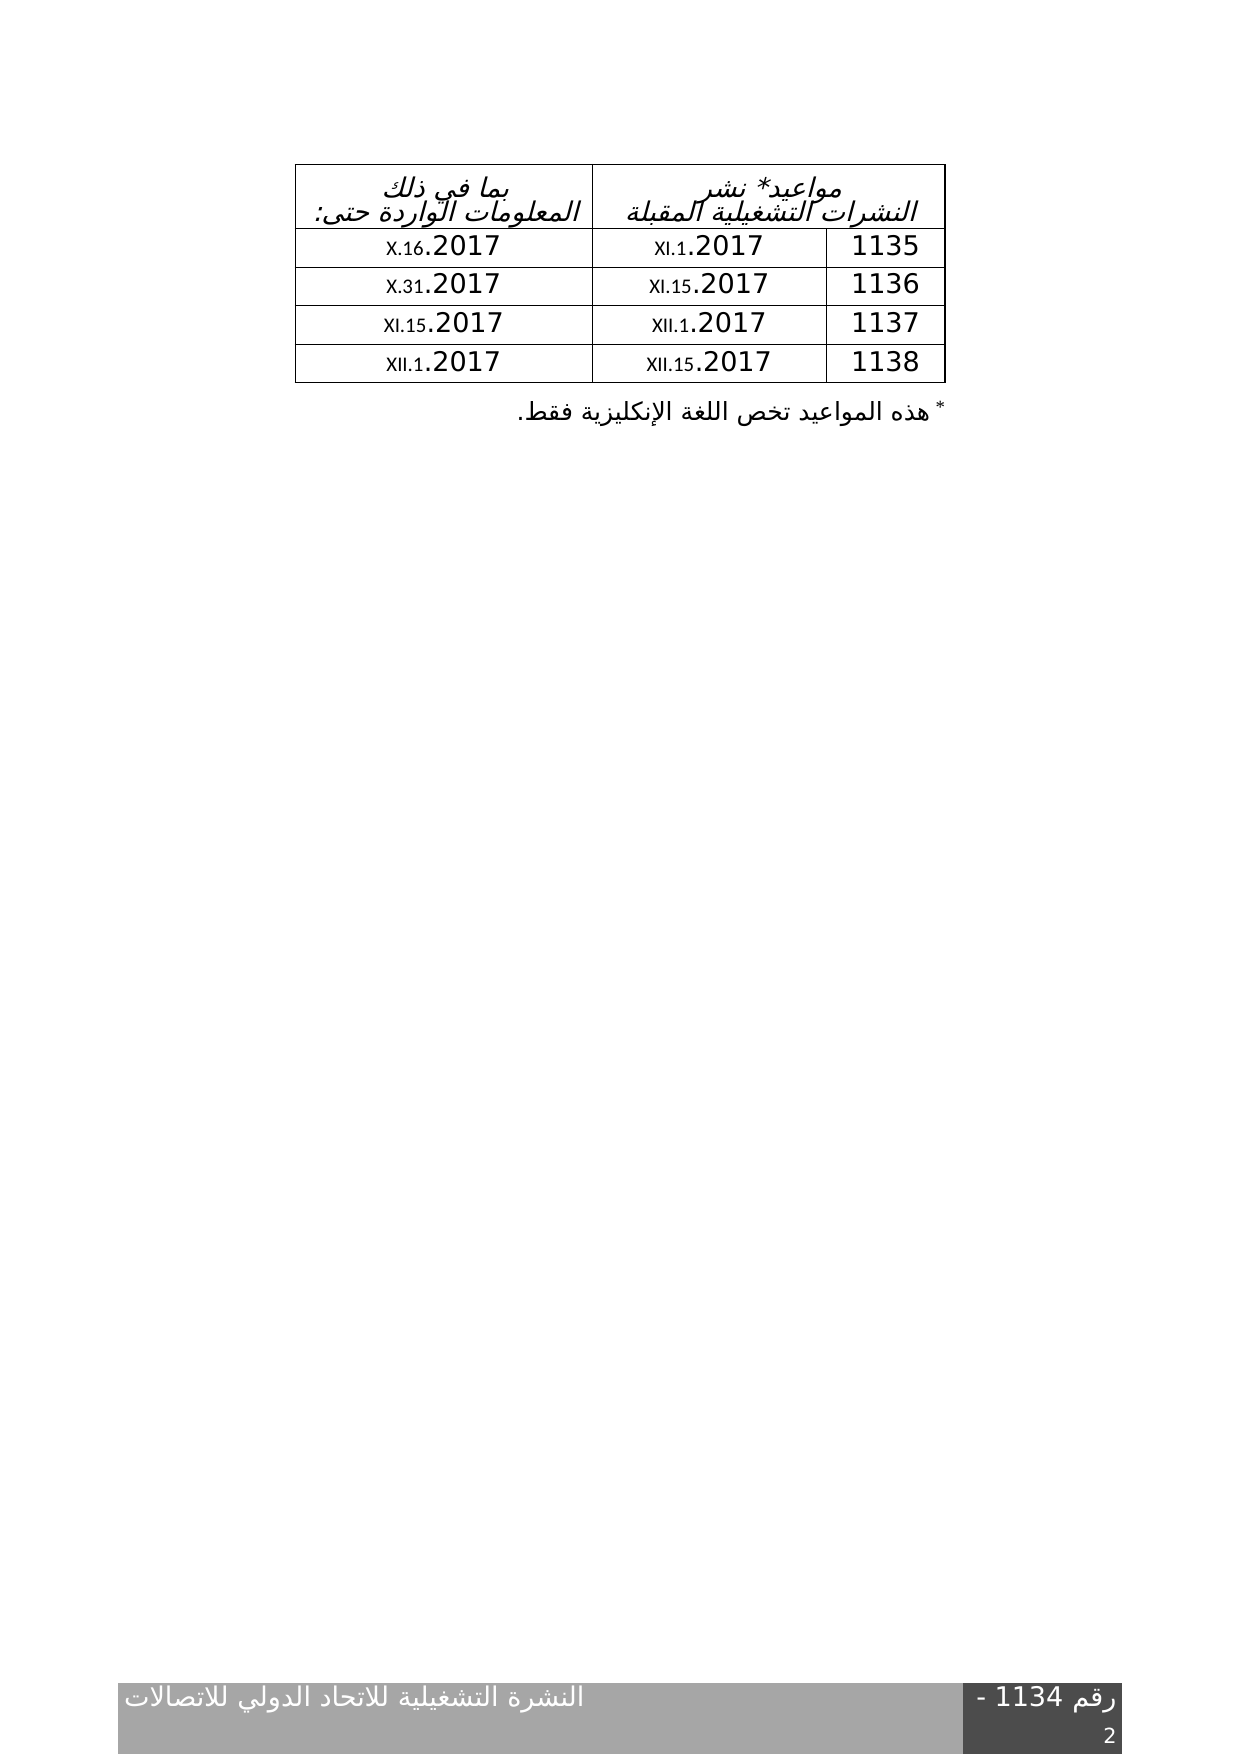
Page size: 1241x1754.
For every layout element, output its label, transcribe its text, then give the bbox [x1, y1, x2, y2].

table_cell 1138 [827, 345, 944, 382]
table_cell 2017.X.31 [296, 268, 592, 305]
table_cell 2017.XI.1 [593, 229, 826, 267]
text * هذه المواعيد تخص اللغة الإنكليزية فقط. [118, 396, 945, 426]
table_cell 2017.XII.15 [593, 345, 826, 382]
table_cell 1135 [827, 229, 944, 267]
table_cell 2017.X.16 [296, 229, 592, 267]
table_cell 2017.XI.15 [296, 306, 592, 344]
table_cell 1136 [827, 268, 944, 305]
table_cell 2017.XII.1 [296, 345, 592, 382]
table_cell 2017.XI.15 [593, 268, 826, 305]
table_cell 2017.XII.1 [593, 306, 826, 344]
table_header مواعيد* نشر النشرات التشغيلية المقبلة [593, 165, 944, 228]
table_cell 1137 [827, 306, 944, 344]
table_header بما في ذلك المعلومات الواردة حتى: [296, 165, 592, 228]
